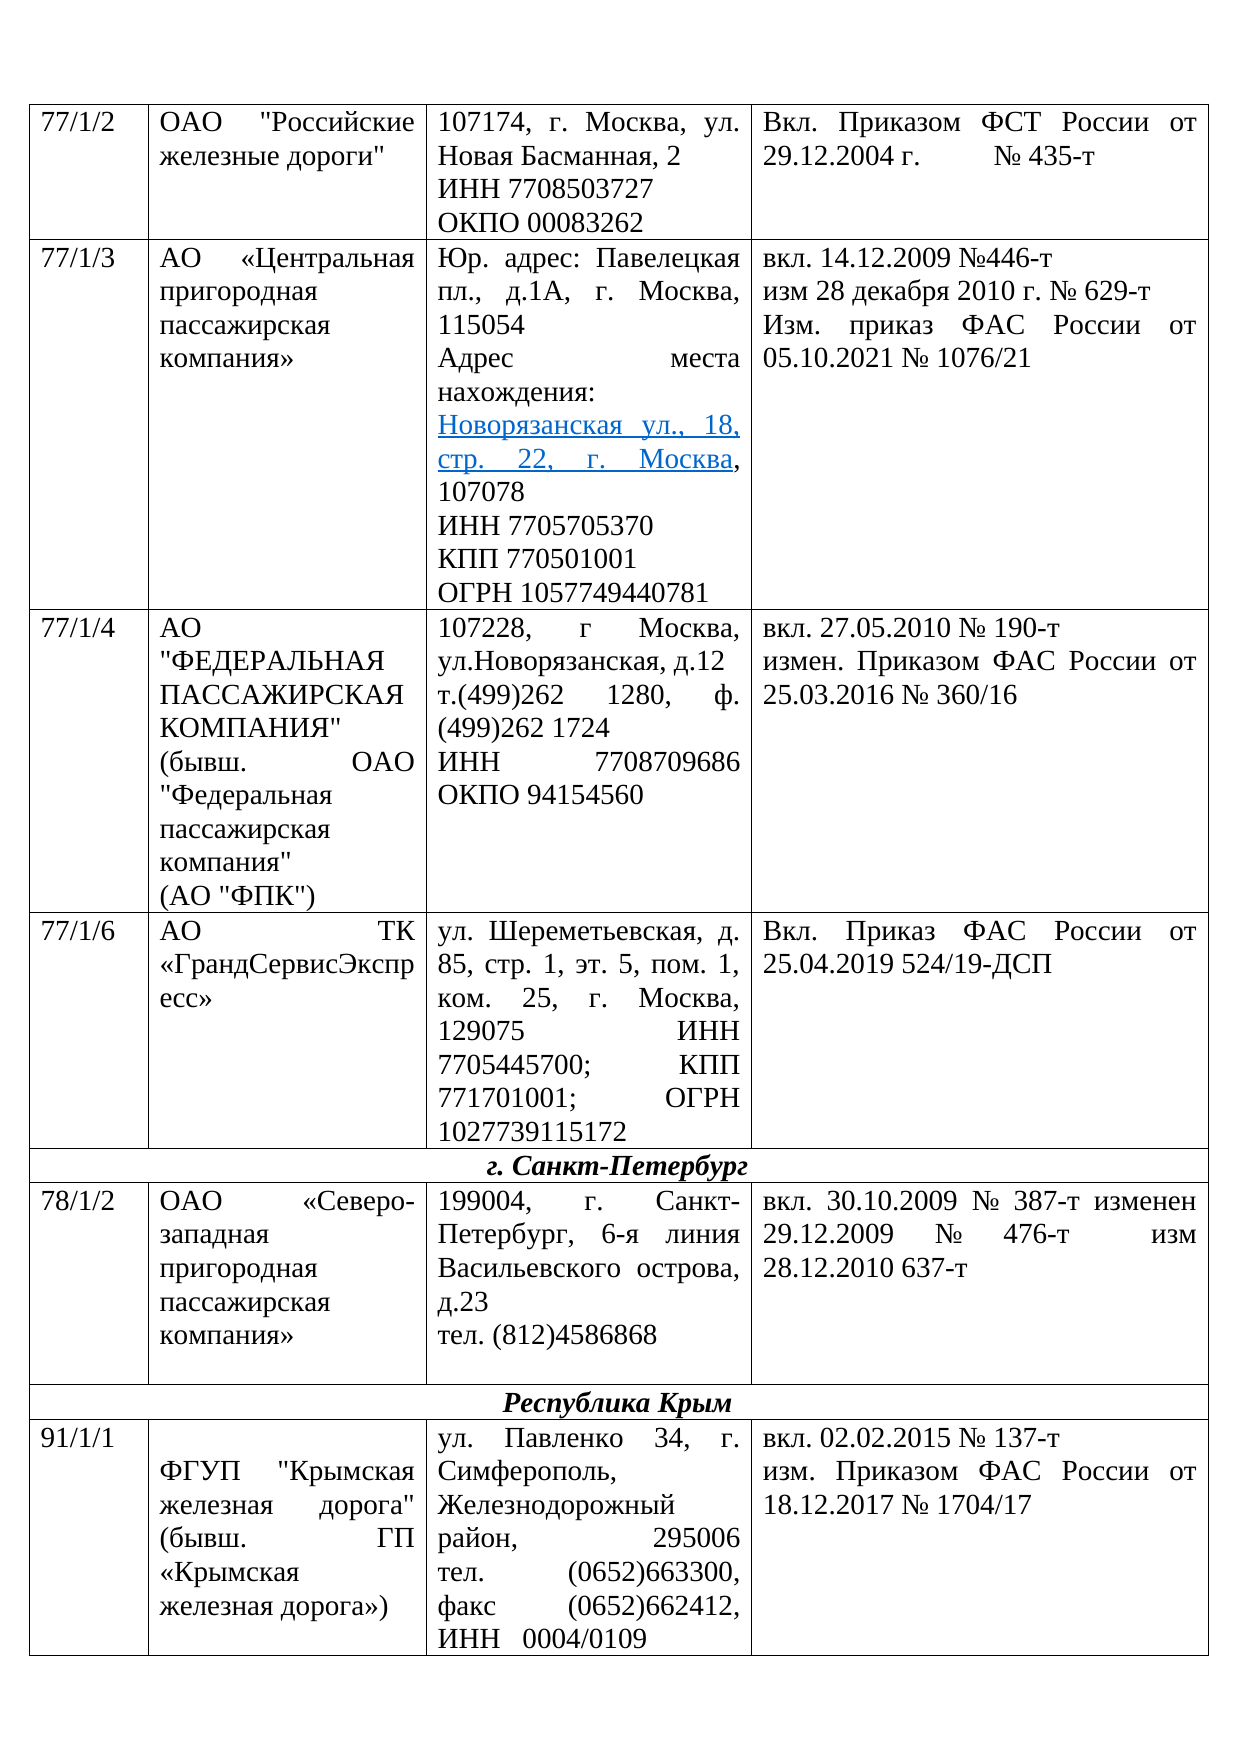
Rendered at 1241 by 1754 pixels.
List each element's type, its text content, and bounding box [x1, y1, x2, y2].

table_cell Республика Крым [30, 1385, 1208, 1419]
table_cell 107174, г. Москва, ул. Новая Басманная, 2 ИНН 7708503727 ОКПО 00083262 [427, 105, 751, 239]
table_cell АО "ФЕДЕРАЛЬНАЯ ПАССАЖИРСКАЯ КОМПАНИЯ" (бывш. ОАО "Федеральная пассажирская компания" (АО "ФПК") [149, 610, 426, 912]
table_cell ул. Павленко 34, г. Симферополь, Железнодорожный район, 295006 тел. (0652)663300, факс (0652)662412, ИНН 0004/0109 [427, 1420, 751, 1655]
table_cell ОАО «Северо-западная пригородная пассажирская компания» [149, 1183, 426, 1384]
table_cell 77/1/4 [30, 610, 148, 912]
table_cell Вкл. Приказ ФАС России от 25.04.2019 524/19-ДСП [752, 913, 1208, 1147]
table_cell 77/1/2 [30, 105, 148, 239]
table_cell 77/1/3 [30, 240, 148, 609]
table_cell вкл. 14.12.2009 №446-т изм 28 декабря 2010 г. № 629-т Изм. приказ ФАС России от 05.10.2021 № 1076/21 [752, 240, 1208, 609]
table_cell 78/1/2 [30, 1183, 148, 1384]
table_cell вкл. 27.05.2010 № 190-т измен. Приказом ФАС России от 25.03.2016 № 360/16 [752, 610, 1208, 912]
table_cell г. Санкт-Петербург [30, 1149, 1208, 1182]
table_cell 91/1/1 [30, 1420, 148, 1655]
table_cell АО ТК «ГрандСервисЭкспресс» [149, 913, 426, 1147]
table_cell АО «Центральная пригородная пассажирская компания» [149, 240, 426, 609]
table_cell Вкл. Приказом ФСТ России от 29.12.2004 г. № 435-т [752, 105, 1208, 239]
table_cell ФГУП "Крымская железная дорога" (бывш. ГП «Крымская железная дорога») [149, 1420, 426, 1655]
table_cell 77/1/6 [30, 913, 148, 1147]
table_cell вкл. 30.10.2009 № 387-т изменен 29.12.2009 № 476-т изм 28.12.2010 637-т [752, 1183, 1208, 1384]
table_cell ОАО "Российские железные дороги" [149, 105, 426, 239]
table_cell ул. Шереметьевская, д. 85, стр. 1, эт. 5, пом. 1, ком. 25, г. Москва, 129075 ИНН 7705445700; КПП 771701001; ОГРН 1027739115172 [427, 913, 751, 1147]
table_cell 107228, г Москва, ул.Новорязанская, д.12 т.(499)262 1280, ф.(499)262 1724 ИНН 7708709686 ОКПО 94154560 [427, 610, 751, 912]
table_cell Юр. адрес: Павелецкая пл., д.1А, г. Москва, 115054 Адрес места нахождения: Новорязанская ул., 18, стр. 22, г. Москва, 107078 ИНН 7705705370 КПП 770501001 ОГРН 1057749440781 [427, 240, 751, 609]
table_cell 199004, г. Санкт-Петербург, 6-я линия Васильевского острова, д.23 тел. (812)4586868 [427, 1183, 751, 1384]
table_cell вкл. 02.02.2015 № 137-т изм. Приказом ФАС России от 18.12.2017 № 1704/17 [752, 1420, 1208, 1655]
